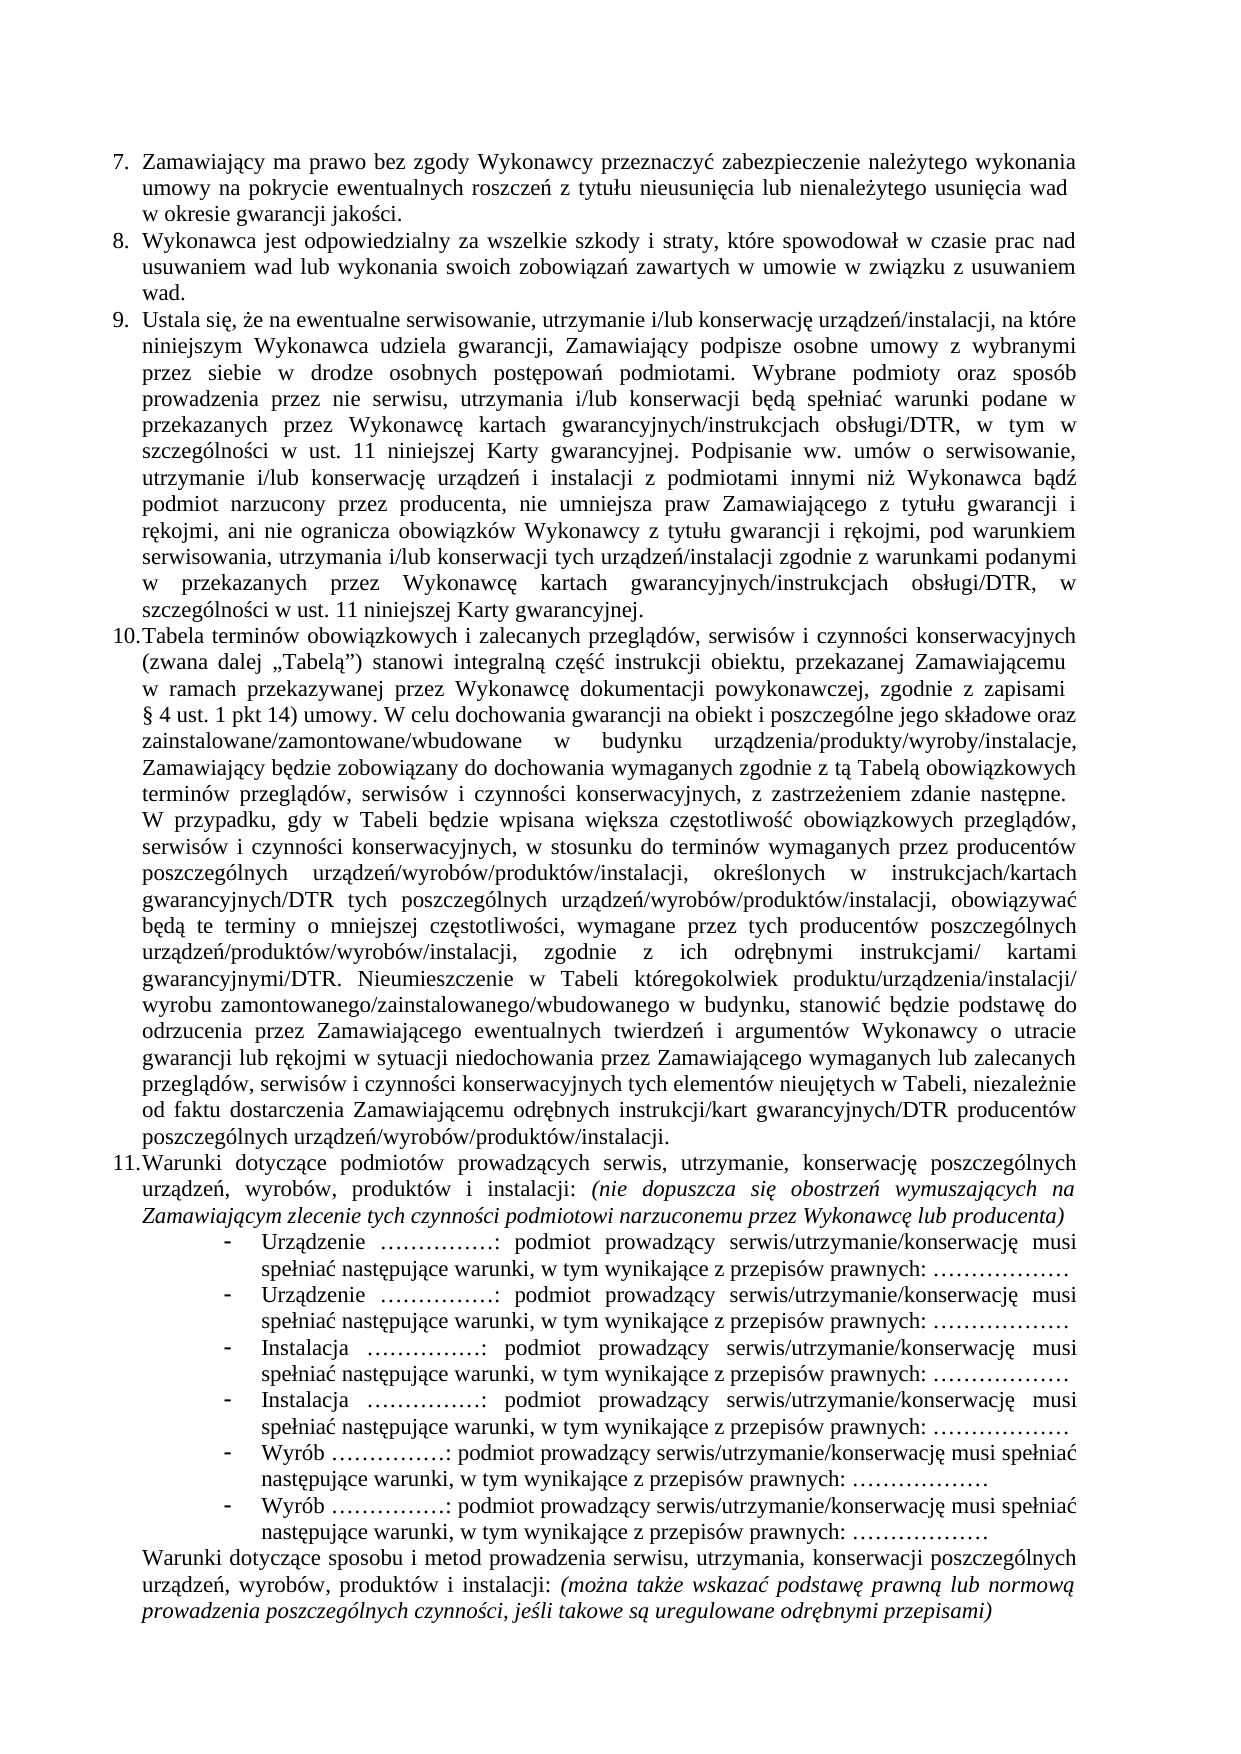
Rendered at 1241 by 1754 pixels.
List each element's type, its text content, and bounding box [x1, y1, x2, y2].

list Urządzenie ……………: podmiot prowadzący serwis/utrzymanie/konserwację musi spełniać następujące warunki, w tym wynikające z przepisów prawnych: ……………… [223, 1281, 1078, 1334]
list Instalacja ……………: podmiot prowadzący serwis/utrzymanie/konserwację musi spełniać następujące warunki, w tym wynikające z przepisów prawnych: ……………… [223, 1334, 1078, 1386]
list Tabela terminów obowiązkowych i zalecanych przeglądów, serwisów i czynności konserwacyjnych (zwana dalej „Tabelą”) stanowi integralną część instrukcji obiektu, przekazanej Zamawiającemu w ramach przekazywanej przez Wykonawcę dokumentacji powykonawczej, zgodnie z zapisami § 4 ust. 1 pkt 14) umowy. W celu dochowania gwarancji na obiekt i poszczególne jego składowe oraz zainstalowane/zamontowane/wbudowane w budynku urządzenia/produkty/wyroby/instalacje, Zamawiający będzie zobowiązany do dochowania wymaganych zgodnie z tą Tabelą obowiązkowych terminów przeglądów, serwisów i czynności konserwacyjnych, z zastrzeżeniem zdanie następne. W przypadku, gdy w Tabeli będzie wpisana większa częstotliwość obowiązkowych przeglądów, serwisów i czynności konserwacyjnych, w stosunku do terminów wymaganych przez producentów poszczególnych urządzeń/wyrobów/produktów/instalacji, określonych w instrukcjach/kartach gwarancyjnych/DTR tych poszczególnych urządzeń/wyrobów/produktów/instalacji, obowiązywać będą te terminy o mniejszej częstotliwości, wymagane przez tych producentów poszczególnych urządzeń/produktów/wyrobów/instalacji, zgodnie z ich odrębnymi instrukcjami/ kartami gwarancyjnymi/DTR. Nieumieszczenie w Tabeli któregokolwiek produktu/urządzenia/instalacji/ wyrobu zamontowanego/zainstalowanego/wbudowanego w budynku, stanowić będzie podstawę do odrzucenia przez Zamawiającego ewentualnych twierdzeń i argumentów Wykonawcy o utracie gwarancji lub rękojmi w sytuacji niedochowania przez Zamawiającego wymaganych lub zalecanych przeglądów, serwisów i czynności konserwacyjnych tych elementów nieujętych w Tabeli, niezależnie od faktu dostarczenia Zamawiającemu odrębnych instrukcji/kart gwarancyjnych/DTR producentów poszczególnych urządzeń/wyrobów/produktów/instalacji. [112, 622, 1078, 1149]
list Warunki dotyczące podmiotów prowadzących serwis, utrzymanie, konserwację poszczególnych urządzeń, wyrobów, produktów i instalacji: (nie dopuszcza się obostrzeń wymuszających na Zamawiającym zlecenie tych czynności podmiotowi narzuconemu przez Wykonawcę lub producenta) [112, 1149, 1078, 1228]
list Ustala się, że na ewentualne serwisowanie, utrzymanie i/lub konserwację urządzeń/instalacji, na które niniejszym Wykonawca udziela gwarancji, Zamawiający podpisze osobne umowy z wybranymi przez siebie w drodze osobnych postępowań podmiotami. Wybrane podmioty oraz sposób prowadzenia przez nie serwisu, utrzymania i/lub konserwacji będą spełniać warunki podane w przekazanych przez Wykonawcę kartach gwarancyjnych/instrukcjach obsługi/DTR, w tym w szczególności w ust. 11 niniejszej Karty gwarancyjnej. Podpisanie ww. umów o serwisowanie, utrzymanie i/lub konserwację urządzeń i instalacji z podmiotami innymi niż Wykonawca bądź podmiot narzucony przez producenta, nie umniejsza praw Zamawiającego z tytułu gwarancji i rękojmi, ani nie ogranicza obowiązków Wykonawcy z tytułu gwarancji i rękojmi, pod warunkiem serwisowania, utrzymania i/lub konserwacji tych urządzeń/instalacji zgodnie z warunkami podanymi w przekazanych przez Wykonawcę kartach gwarancyjnych/instrukcjach obsługi/DTR, w szczególności w ust. 11 niniejszej Karty gwarancyjnej. [112, 306, 1078, 622]
list Wyrób ……………: podmiot prowadzący serwis/utrzymanie/konserwację musi spełniać następujące warunki, w tym wynikające z przepisów prawnych: ……………… [223, 1439, 1078, 1492]
text Warunki dotyczące sposobu i metod prowadzenia serwisu, utrzymania, konserwacji poszczególnych urządzeń, wyrobów, produktów i instalacji: (można także wskazać podstawę prawną lub normową prowadzenia poszczególnych czynności, jeśli takowe są uregulowane odrębnymi przepisami) [142, 1544, 1078, 1623]
list Zamawiający ma prawo bez zgody Wykonawcy przeznaczyć zabezpieczenie należytego wykonania umowy na pokrycie ewentualnych roszczeń z tytułu nieusunięcia lub nienależytego usunięcia wad w okresie gwarancji jakości. [112, 148, 1078, 227]
list Wykonawca jest odpowiedzialny za wszelkie szkody i straty, które spowodował w czasie prac nad usuwaniem wad lub wykonania swoich zobowiązań zawartych w umowie w związku z usuwaniem wad. [112, 227, 1078, 306]
list Urządzenie ……………: podmiot prowadzący serwis/utrzymanie/konserwację musi spełniać następujące warunki, w tym wynikające z przepisów prawnych: ……………… [223, 1228, 1078, 1281]
list Wyrób ……………: podmiot prowadzący serwis/utrzymanie/konserwację musi spełniać następujące warunki, w tym wynikające z przepisów prawnych: ……………… [223, 1492, 1078, 1544]
list Instalacja ……………: podmiot prowadzący serwis/utrzymanie/konserwację musi spełniać następujące warunki, w tym wynikające z przepisów prawnych: ……………… [223, 1386, 1078, 1439]
